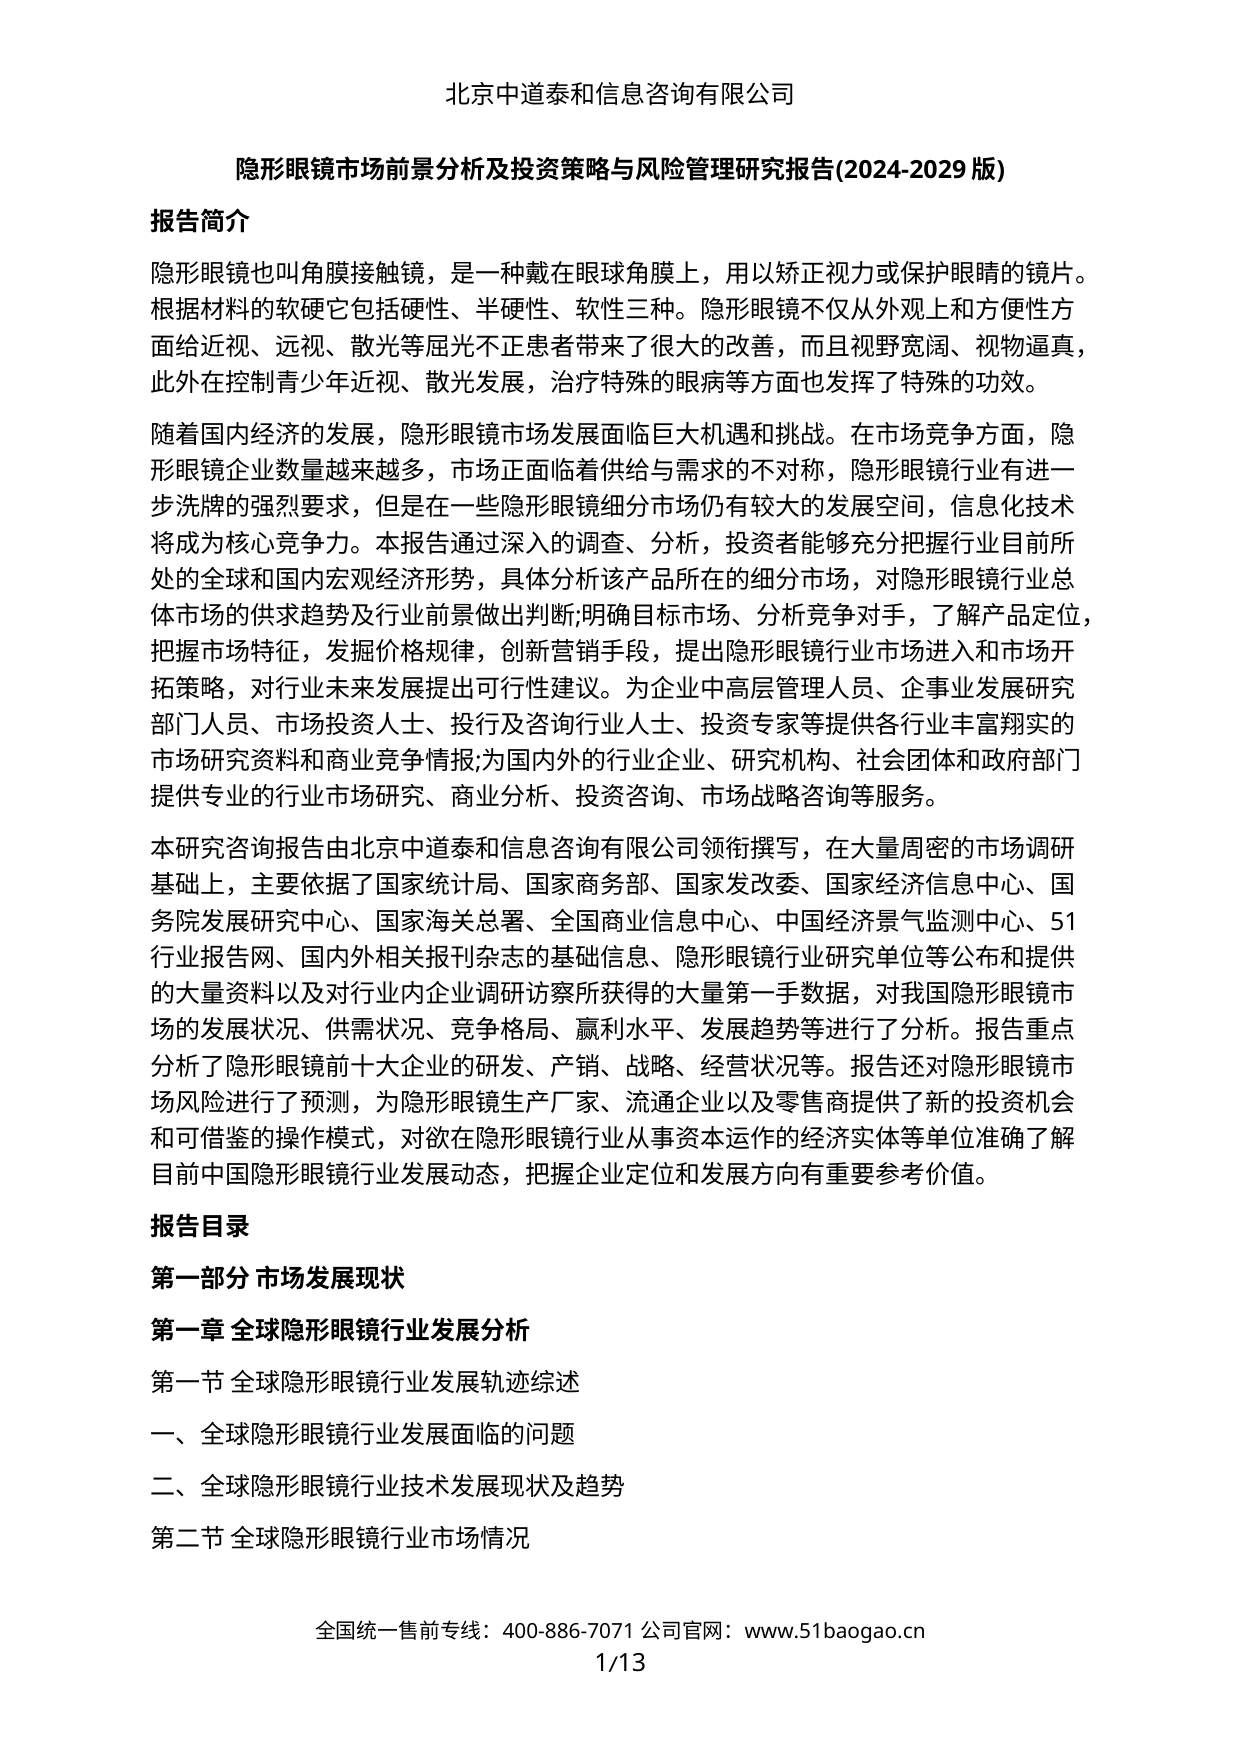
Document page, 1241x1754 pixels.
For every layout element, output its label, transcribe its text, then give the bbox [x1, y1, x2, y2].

text 隐形眼镜市场前景分析及投资策略与风险管理研究报告(2024-2029版) [150, 150, 1090, 186]
text 隐形眼镜也叫角膜接触镜，是一种戴在眼球角膜上，用以矫正视力或保护眼睛的镜片。根据材料的软硬它包括硬性、半硬性、软性三种。隐形眼镜不仅从外观上和方便性方面给近视、远视、散光等屈光不正患者带来了很大的改善，而且视野宽阔、视物逼真，此外在控制青少年近视、散光发展，治疗特殊的眼病等方面也发挥了特殊的功效。 [150, 254, 1090, 399]
text 本研究咨询报告由北京中道泰和信息咨询有限公司领衔撰写，在大量周密的市场调研基础上，主要依据了国家统计局、国家商务部、国家发改委、国家经济信息中心、国务院发展研究中心、国家海关总署、全国商业信息中心、中国经济景气监测中心、51行业报告网、国内外相关报刊杂志的基础信息、隐形眼镜行业研究单位等公布和提供的大量资料以及对行业内企业调研访察所获得的大量第一手数据，对我国隐形眼镜市场的发展状况、供需状况、竞争格局、赢利水平、发展趋势等进行了分析。报告重点分析了隐形眼镜前十大企业的研发、产销、战略、经营状况等。报告还对隐形眼镜市场风险进行了预测，为隐形眼镜生产厂家、流通企业以及零售商提供了新的投资机会和可借鉴的操作模式，对欲在隐形眼镜行业从事资本运作的经济实体等单位准确了解目前中国隐形眼镜行业发展动态，把握企业定位和发展方向有重要参考价值。 [150, 829, 1090, 1191]
text 第一部分 市场发展现状 [150, 1259, 1090, 1295]
text 一、全球隐形眼镜行业发展面临的问题 [150, 1414, 1090, 1451]
text 随着国内经济的发展，隐形眼镜市场发展面临巨大机遇和挑战。在市场竞争方面，隐形眼镜企业数量越来越多，市场正面临着供给与需求的不对称，隐形眼镜行业有进一步洗牌的强烈要求，但是在一些隐形眼镜细分市场仍有较大的发展空间，信息化技术将成为核心竞争力。本报告通过深入的调查、分析，投资者能够充分把握行业目前所处的全球和国内宏观经济形势，具体分析该产品所在的细分市场，对隐形眼镜行业总体市场的供求趋势及行业前景做出判断;明确目标市场、分析竞争对手，了解产品定位，把握市场特征，发掘价格规律，创新营销手段，提出隐形眼镜行业市场进入和市场开拓策略，对行业未来发展提出可行性建议。为企业中高层管理人员、企事业发展研究部门人员、市场投资人士、投行及咨询行业人士、投资专家等提供各行业丰富翔实的市场研究资料和商业竞争情报;为国内外的行业企业、研究机构、社会团体和政府部门提供专业的行业市场研究、商业分析、投资咨询、市场战略咨询等服务。 [150, 414, 1090, 813]
text 二、全球隐形眼镜行业技术发展现状及趋势 [150, 1466, 1090, 1502]
text 报告目录 [150, 1207, 1090, 1243]
text 第二节 全球隐形眼镜行业市场情况 [150, 1518, 1090, 1554]
text 报告简介 [150, 202, 1090, 238]
text 第一节 全球隐形眼镜行业发展轨迹综述 [150, 1362, 1090, 1399]
text 第一章 全球隐形眼镜行业发展分析 [150, 1311, 1090, 1347]
